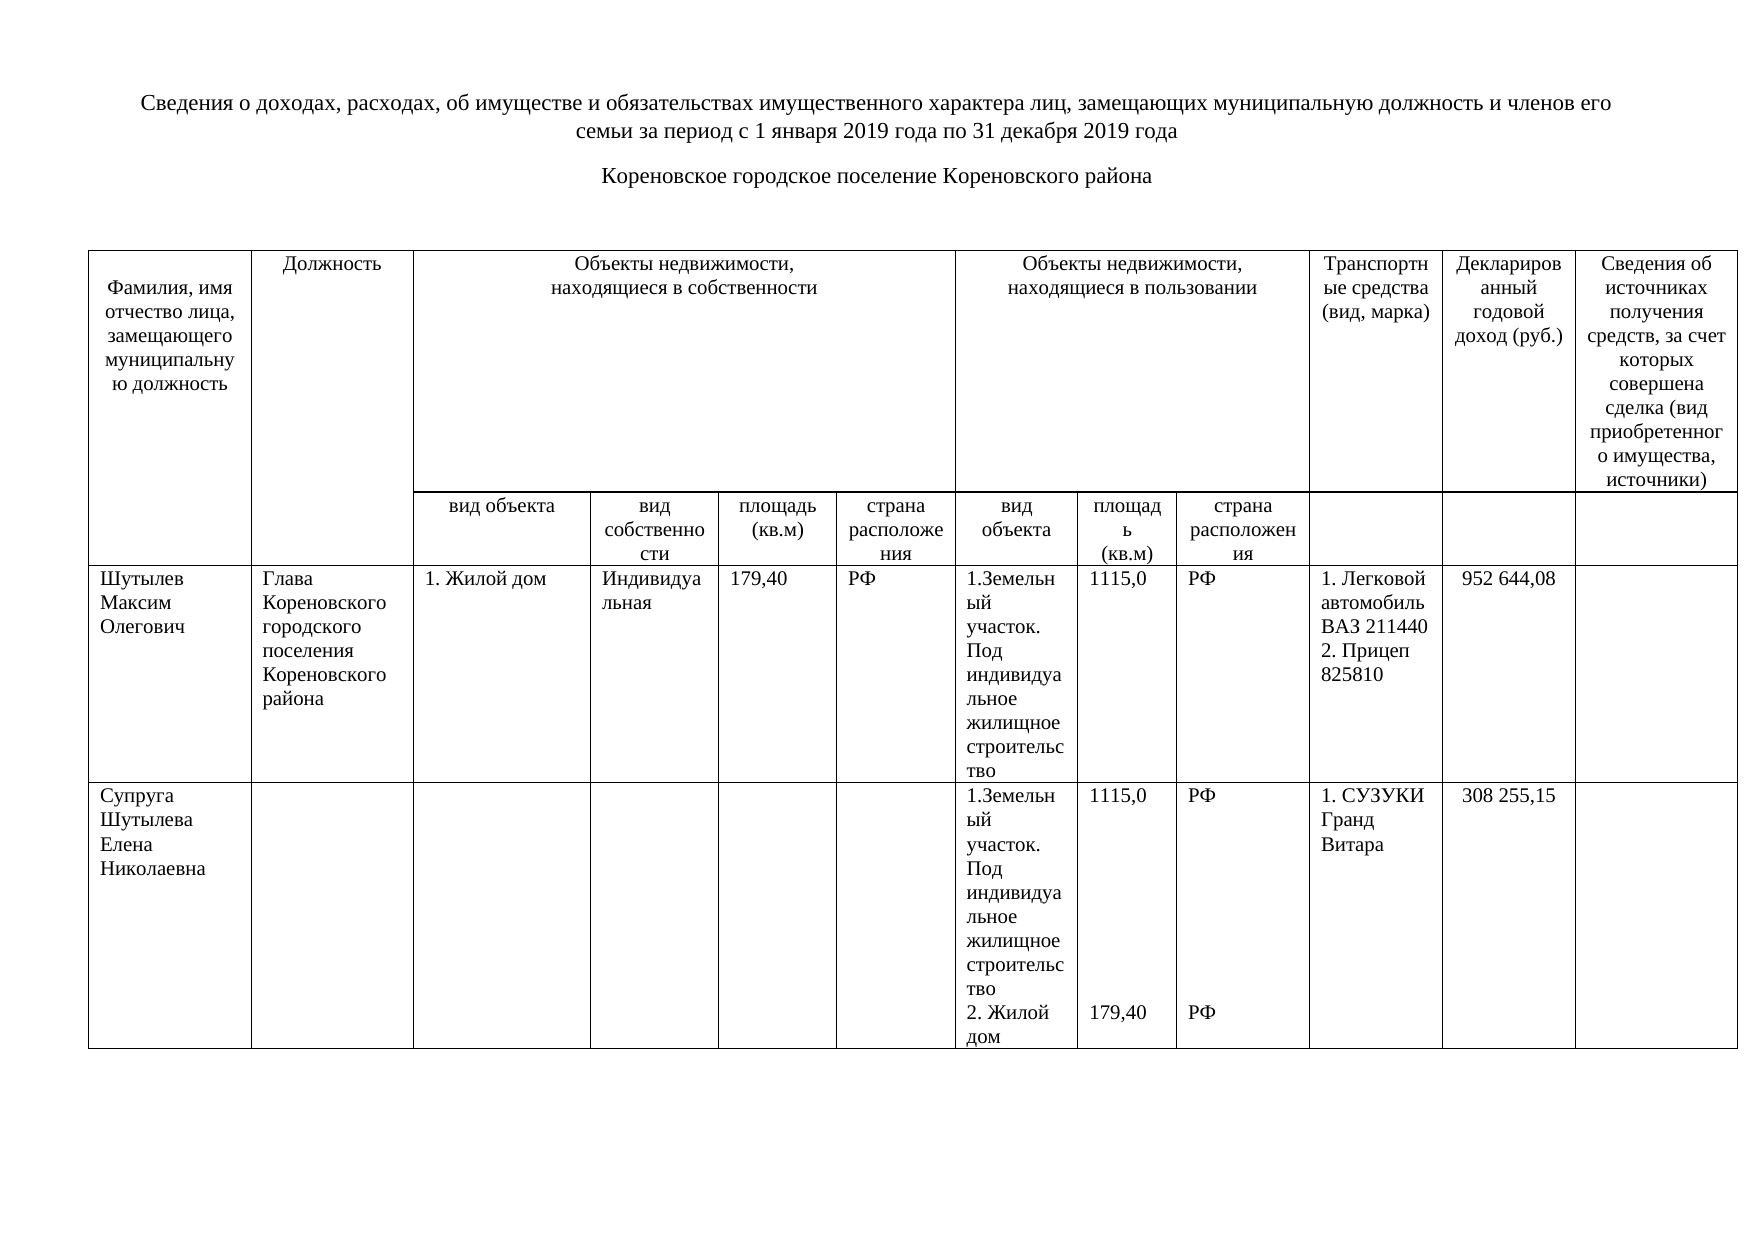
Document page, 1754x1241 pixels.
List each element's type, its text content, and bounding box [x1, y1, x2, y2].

table_cell Шутылев Максим Олегович [89, 566, 251, 782]
table_cell РФ [1177, 566, 1309, 782]
table_cell [252, 783, 413, 1048]
table_cell 1. Жилой дом [414, 566, 590, 782]
table_cell 1. Легковой автомобиль ВАЗ 211440 2. Прицеп 825810 [1310, 566, 1442, 782]
table_cell [1576, 783, 1737, 1048]
table_cell Супруга Шутылева Елена Николаевна [89, 783, 251, 1048]
table_cell 952 644,08 [1443, 566, 1575, 782]
table_cell 1.Земельный участок. Под индивидуальное жилищное строительство [956, 566, 1077, 782]
table_header Фамилия, имя отчество лица, замещающего муниципальную должность [89, 251, 251, 565]
table_cell [414, 783, 590, 1048]
table_cell [837, 783, 955, 1048]
table_header Объекты недвижимости, находящиеся в пользовании [956, 251, 1309, 491]
table_cell Глава Кореновского городского поселения Кореновского района [252, 566, 413, 782]
table_cell [1576, 493, 1737, 565]
table_cell 1115,0 [1078, 566, 1176, 782]
table_cell вид объекта [956, 493, 1077, 565]
table_header Транспортные средства (вид, марка) [1310, 251, 1442, 491]
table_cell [956, 783, 1077, 1048]
table_header Должность [252, 251, 413, 565]
table_cell страна расположения [1177, 493, 1309, 565]
table_cell РФ [837, 566, 955, 782]
table_cell [1576, 566, 1737, 782]
table_cell [1310, 493, 1442, 565]
table_cell площадь (кв.м) [719, 493, 836, 565]
table_cell вид объекта [414, 493, 590, 565]
table_cell вид собственности [591, 493, 718, 565]
table_cell страна расположения [837, 493, 955, 565]
table_cell площадь (кв.м) [1078, 493, 1176, 565]
table_cell 1. СУЗУКИ Гранд Витара [1310, 783, 1442, 1048]
table_cell 1115,0 179,40 [1078, 783, 1176, 1048]
table_cell [1443, 493, 1575, 565]
table_cell РФ РФ [1177, 783, 1309, 1048]
table_cell [719, 783, 836, 1048]
table_cell Индивидуальная [591, 566, 718, 782]
table_cell 179,40 [719, 566, 836, 782]
table_header Декларированный годовой доход (руб.) [1443, 251, 1575, 491]
table_header Объекты недвижимости, находящиеся в собственности [414, 251, 955, 491]
text Кореновское городское поселение Кореновского района [118, 162, 1636, 188]
table_cell 308 255,15 [1443, 783, 1575, 1048]
table_cell [591, 783, 718, 1048]
text Сведения о доходах, расходах, об имуществе и обязательствах имущественного характера лиц, замещающих муниципальную должность и членов его семьи за период с 1 января 2019 года по 31 декабря 2019 года [118, 88, 1636, 143]
table_header Сведения об источниках получения средств, за счет которых совершена сделка (вид приобретенного имущества, источники) [1576, 251, 1737, 491]
